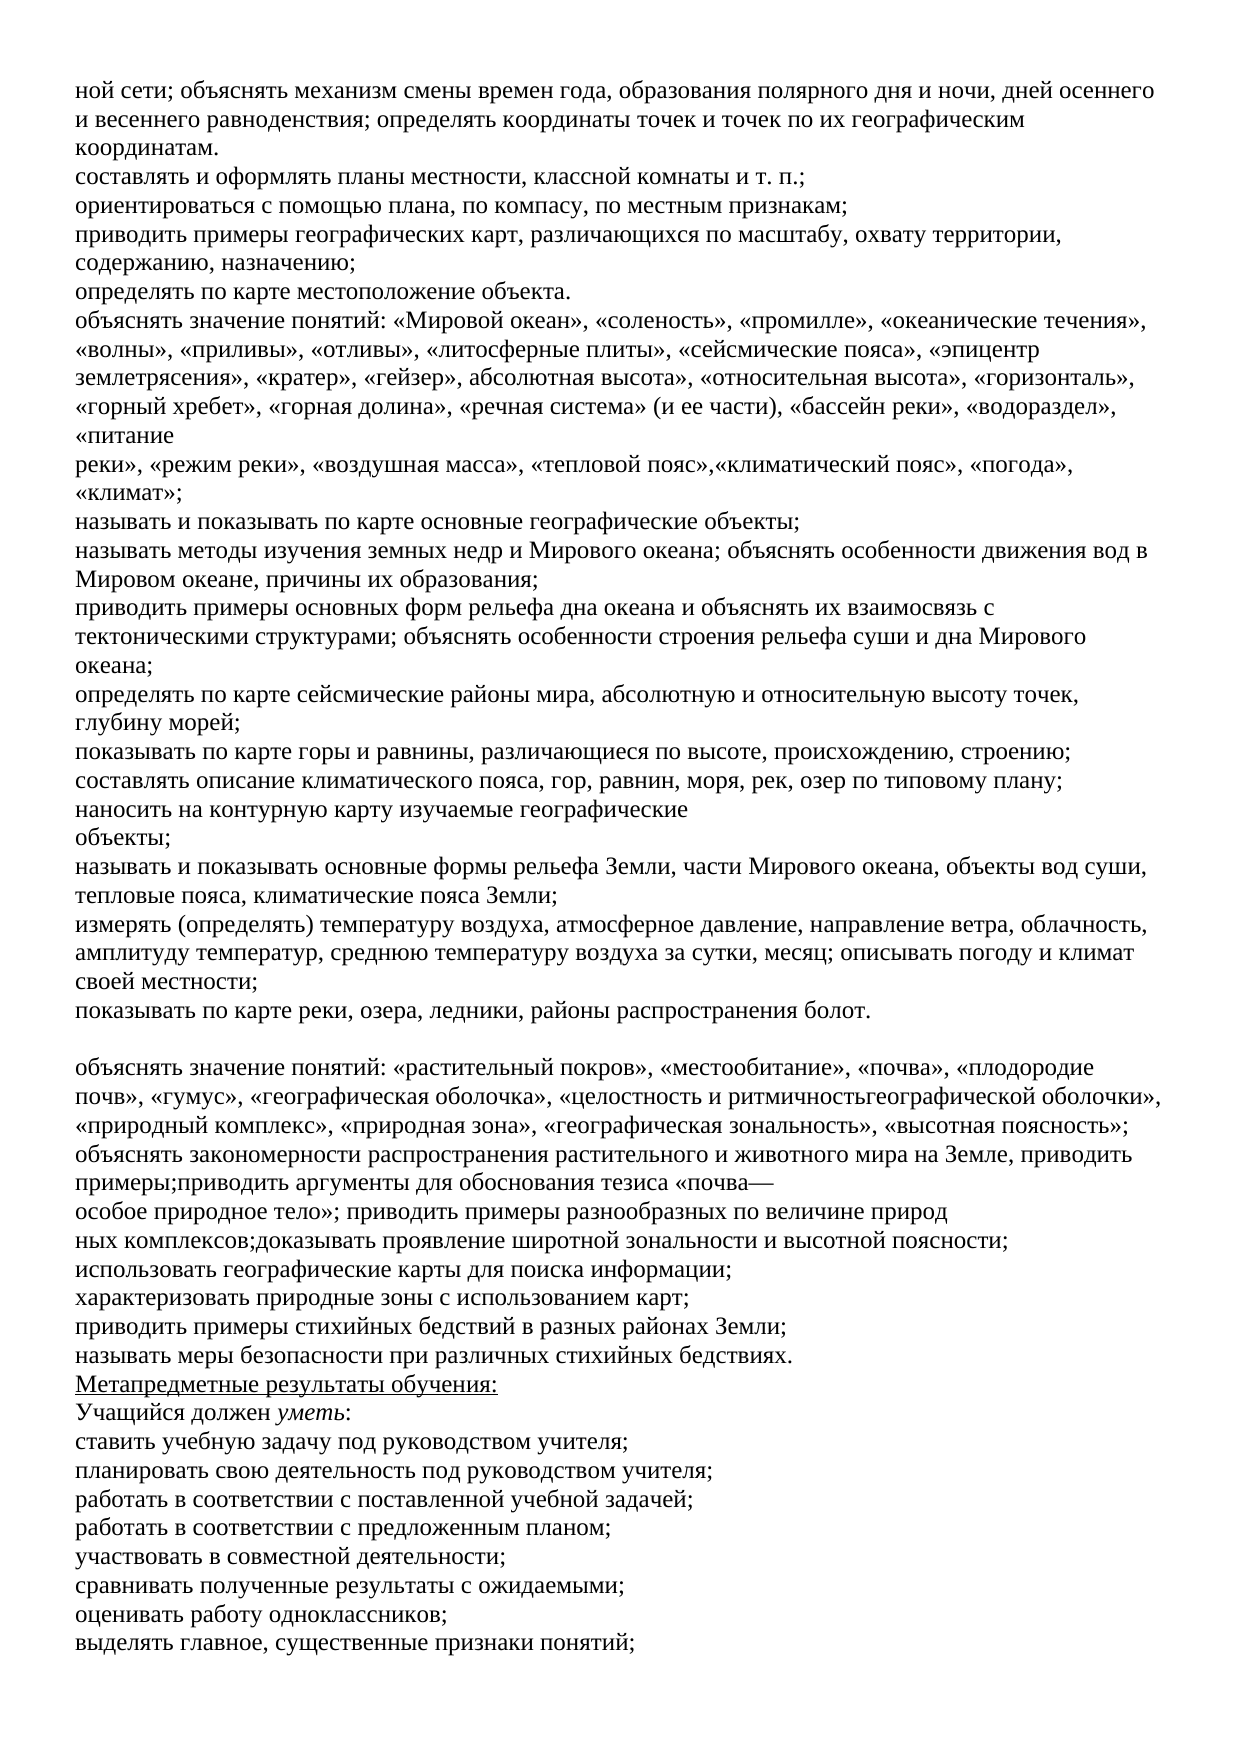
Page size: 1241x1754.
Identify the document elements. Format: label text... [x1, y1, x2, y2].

text приводить примеры географических карт, различающихся по масштабу, охвату территории, содержанию, назначению; [75, 219, 1165, 276]
text наносить на контурную карту изучаемые географические [75, 794, 1165, 822]
text сравнивать полученные результаты с ожидаемыми; [75, 1570, 1165, 1599]
text называть и показывать по карте основные географические объекты; [75, 506, 1165, 535]
text приводить примеры стихийных бедствий в разных районах Земли; [75, 1311, 1165, 1340]
text составлять описание климатического пояса, гор, равнин, моря, рек, озер по типовому плану; [75, 765, 1165, 794]
text Метапредметные результаты обучения: [75, 1369, 1165, 1397]
text показывать по карте реки, озера, ледники, районы распространения болот. [75, 995, 1165, 1024]
text использовать географические карты для поиска информации; [75, 1254, 1165, 1282]
text определять по карте сейсмические районы мира, абсолютную и относительную высоту точек, глубину морей; [75, 679, 1165, 736]
text особое природное тело»; приводить примеры разнообразных по величине природ [75, 1196, 1165, 1225]
text показывать по карте горы и равнины, различающиеся по высоте, происхождению, строению; [75, 736, 1165, 765]
text называть и показывать основные формы рельефа Земли, части Мирового океана, объекты вод суши, тепловые пояса, климатические пояса Земли; [75, 851, 1165, 909]
text объяснять закономерности распространения растительного и животного мира на Земле, приводить примеры;приводить аргументы для обоснования тезиса «почва— [75, 1139, 1165, 1196]
text Учащийся должен уметь: [75, 1397, 1165, 1426]
text объекты; [75, 822, 1165, 851]
text определять по карте местоположение объекта. [75, 276, 1165, 305]
text оценивать работу одноклассников; [75, 1599, 1165, 1627]
text называть методы изучения земных недр и Мирового океана; объяснять особенности движения вод в Мировом океане, причины их образования; [75, 535, 1165, 592]
text измерять (определять) температуру воздуха, атмосферное давление, направление ветра, облачность, амплитуду температур, среднюю температуру воздуха за сутки, месяц; описывать погоду и климат своей местности; [75, 909, 1165, 995]
text объяснять значение понятий: «растительный покров», «местообитание», «почва», «плодородие почв», «гумус», «географическая оболочка», «целостность и ритмичностьгеографической оболочки», «природный комплекс», «природная зона», «географическая зональность», «высотная поясность»; [75, 1052, 1165, 1139]
text работать в соответствии с поставленной учебной задачей; [75, 1484, 1165, 1512]
text называть меры безопасности при различных стихийных бедствиях. [75, 1340, 1165, 1369]
text характеризовать природные зоны с использованием карт; [75, 1282, 1165, 1311]
text выделять главное, существенные признаки понятий; [75, 1627, 1165, 1656]
text работать в соответствии с предложенным планом; [75, 1512, 1165, 1541]
text ставить учебную задачу под руководством учителя; [75, 1426, 1165, 1455]
text планировать свою деятельность под руководством учителя; [75, 1455, 1165, 1484]
text реки», «режим реки», «воздушная масса», «тепловой пояс»,«климатический пояс», «погода», «климат»; [75, 449, 1165, 506]
text составлять и оформлять планы местности, классной комнаты и т. п.; [75, 161, 1165, 190]
text ной сети; объяснять механизм смены времен года, образования полярного дня и ночи, дней осеннего и весеннего равноденствия; определять координаты точек и точек по их географическим координатам. [75, 75, 1165, 161]
text ориентироваться с помощью плана, по компасу, по местным признакам; [75, 190, 1165, 219]
text участвовать в совместной деятельности; [75, 1541, 1165, 1570]
text ных комплексов;доказывать проявление широтной зональности и высотной поясности; [75, 1225, 1165, 1254]
text приводить примеры основных форм рельефа дна океана и объяснять их взаимосвязь с тектоническими структурами; объяснять особенности строения рельефа суши и дна Мирового океана; [75, 592, 1165, 679]
text объяснять значение понятий: «Мировой океан», «соленость», «промилле», «океанические течения», «волны», «приливы», «отливы», «литосферные плиты», «сейсмические пояса», «эпицентр землетрясения», «кратер», «гейзер», абсолютная высота», «относительная высота», «горизонталь», «горный хребет», «горная долина», «речная система» (и ее части), «бассейн реки», «водораздел», «питание [75, 305, 1165, 449]
